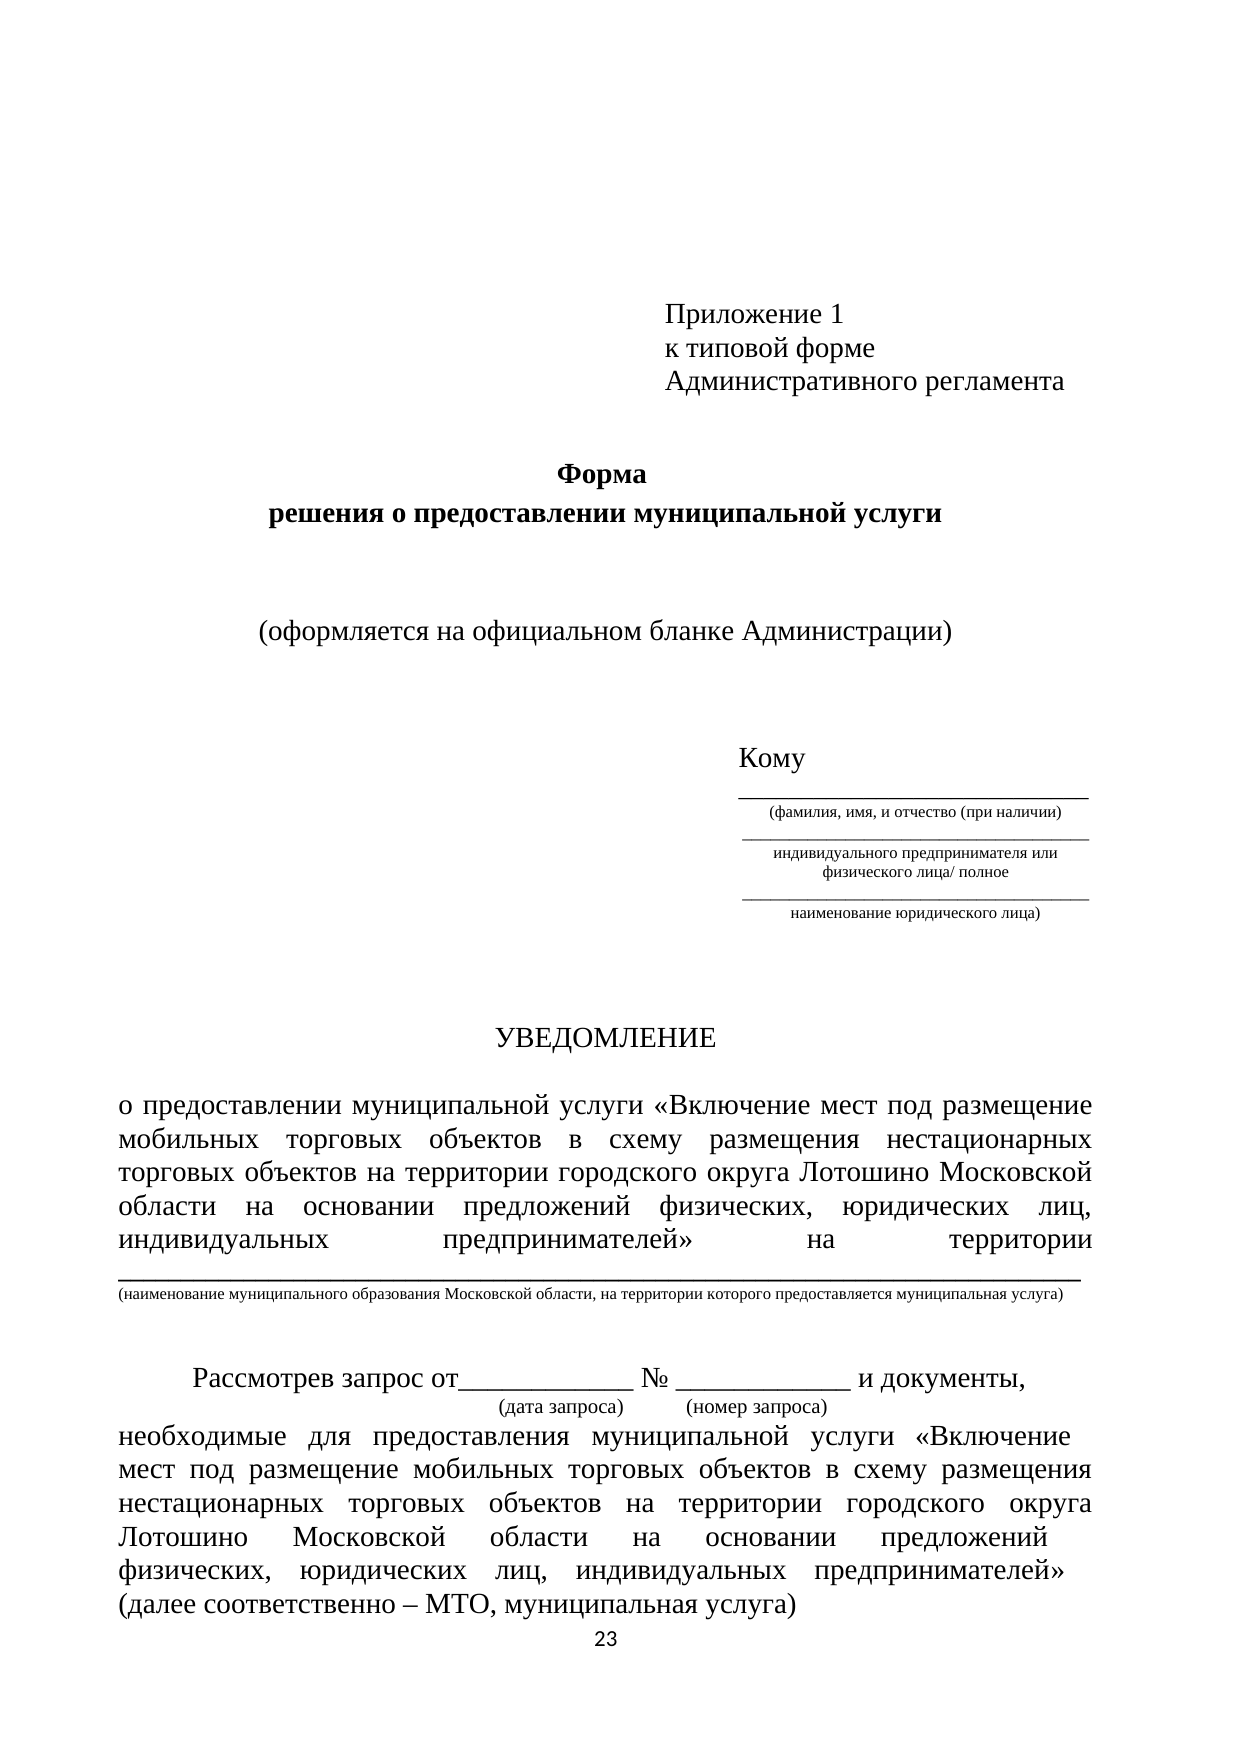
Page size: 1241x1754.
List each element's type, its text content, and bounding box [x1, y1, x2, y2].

text наименование юридического лица) [738, 903, 1093, 922]
text к типовой форме [118, 330, 1093, 363]
text Форма решения о предоставлении муниципальной услуги [118, 456, 1093, 528]
text (фамилия, имя, и отчество (при наличии) _____________________________________ индивидуального предпринимателя или физического лица/ полное [738, 802, 1093, 881]
text Приложение 1 [118, 296, 1093, 330]
text о предоставлении муниципальной услуги «Включение мест под размещение мобильных торговых объектов в схему размещения нестационарных торговых объектов на территории городского округа Лотошино Московской области на основании предложений физических, юридических лиц, индивидуальных предпринимателей» на территории _____________________________________________________________________________ (наименование муниципального образования Московской области, на территории которого предоставляется муниципальная услуга) [118, 1087, 1093, 1303]
text (дата запроса) (номер запроса) [118, 1394, 1093, 1418]
text УВЕДОМЛЕНИЕ [118, 1020, 1093, 1054]
text Кому ____________________________ [738, 740, 1093, 802]
text Административного регламента [118, 363, 1093, 397]
text Рассмотрев запрос от____________ № ____________ и документы, [118, 1361, 1093, 1394]
text необходимые для предоставления муниципальной услуги «Включение мест под размещение мобильных торговых объектов в схему размещения нестационарных торговых объектов на территории городского округа Лотошино Московской области на основании предложений физических, юридических лиц, индивидуальных предпринимателей» (далее соответственно – МТО, муниципальная услуга) [118, 1418, 1093, 1619]
text (оформляется на официальном бланке Администрации) [118, 613, 1093, 647]
text _____________________________________ [738, 881, 1093, 903]
